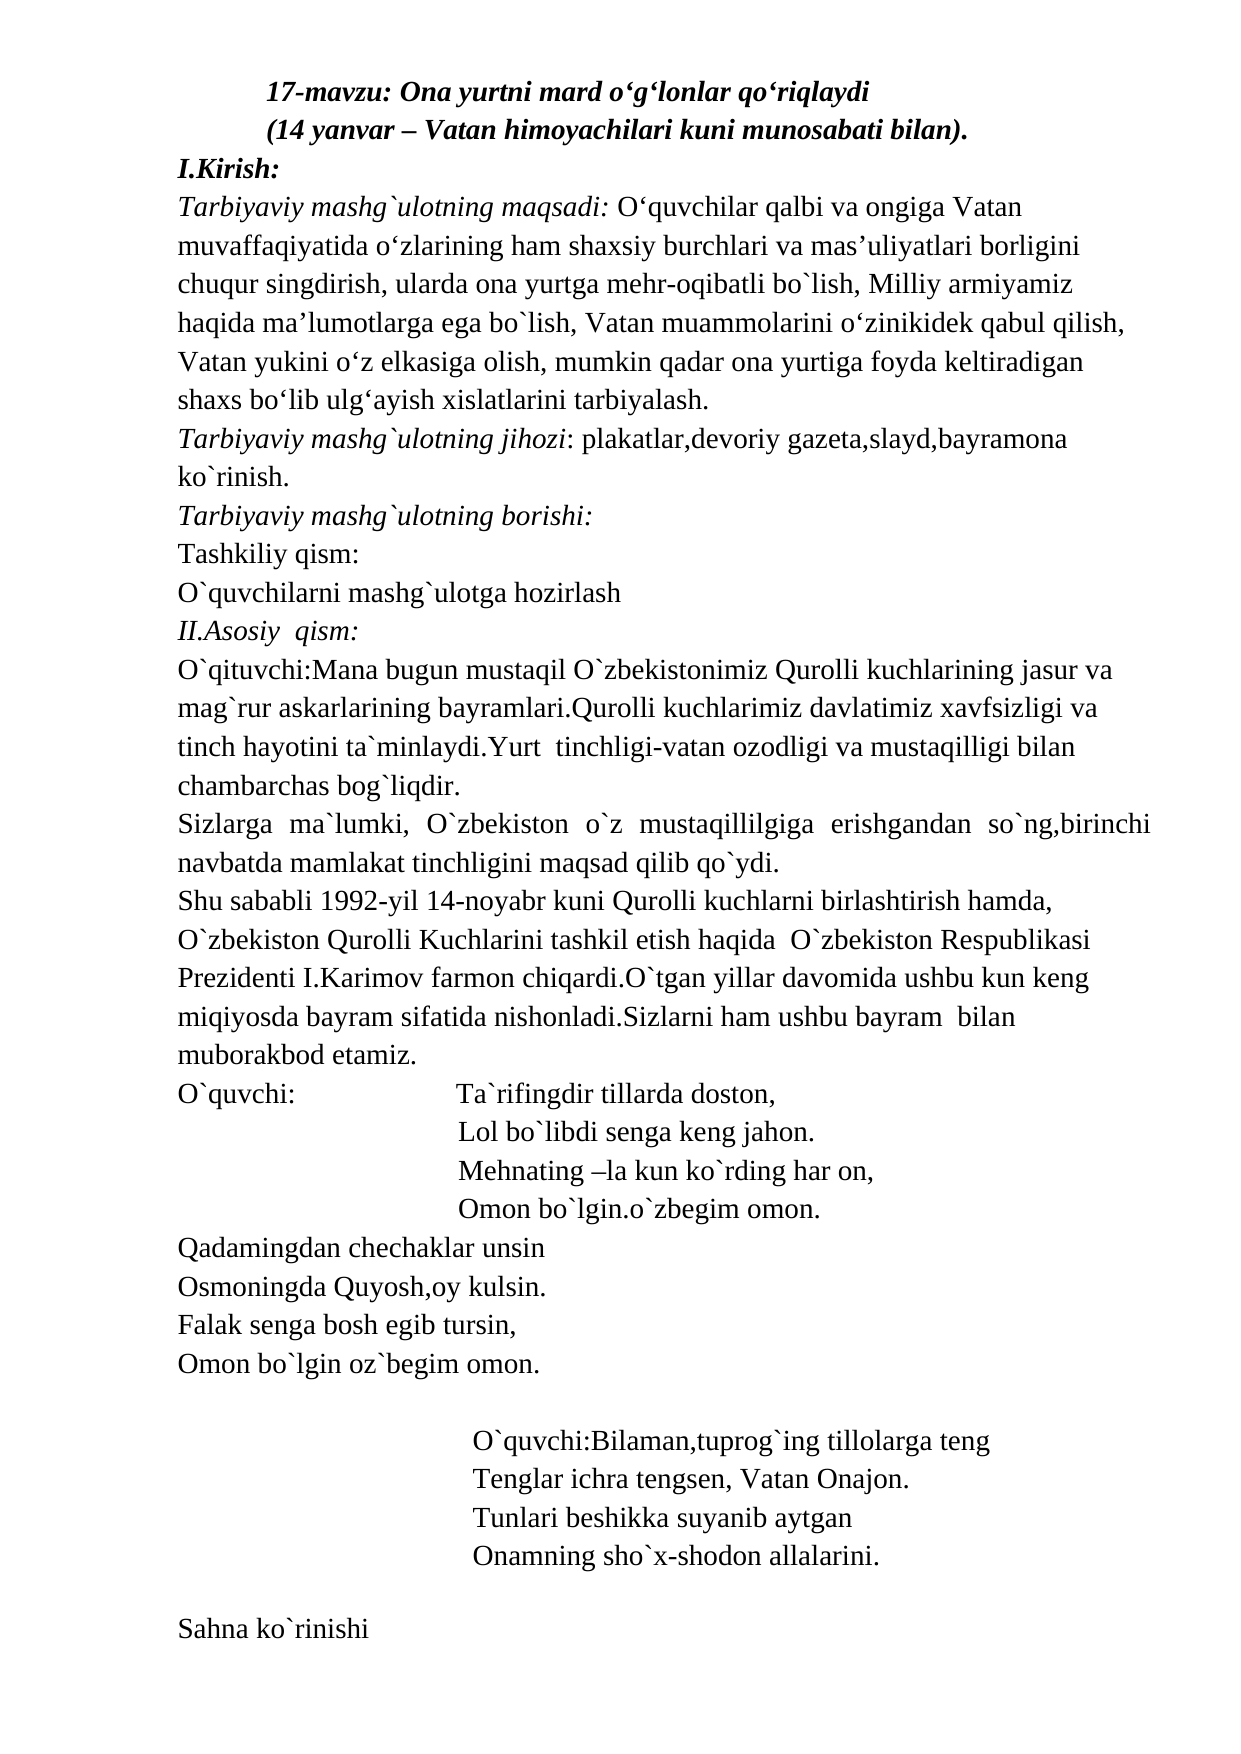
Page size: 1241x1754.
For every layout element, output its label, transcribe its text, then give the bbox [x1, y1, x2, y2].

text Shu sababli 1992-yil 14-noyabr kuni Qurolli kuchlarni birlashtirish hamda, O`zbekiston Qurolli Kuchlarini tashkil etish haqida O`zbekiston Respublikasi Prezidenti I.Karimov farmon chiqardi.O`tgan yillar davomida ushbu kun keng miqiyosda bayram sifatida nishonladi.Sizlarni ham ushbu bayram bilan muborakbod etamiz. [177, 883, 1152, 1071]
text O`quvchi: Ta`rifingdir tillarda doston, [177, 1076, 1152, 1109]
text Tarbiyaviy mashg`ulotning borishi: [177, 498, 1152, 531]
text (14 yanvar – Vatan himoyachilari kuni munosabati bilan). [177, 112, 1152, 146]
text Omon bo`lgin oz`begim omon. [177, 1346, 1152, 1379]
text Lol bo`libdi senga keng jahon. [458, 1114, 1152, 1148]
text Tenglar ichra tengsen, Vatan Onajon. [472, 1461, 1152, 1495]
text Tarbiyaviy mashg`ulotning jihozi: plakatlar,devoriy gazeta,slayd,bayramona ko`rinish. [177, 421, 1152, 493]
text Qadamingdan chechaklar unsin [177, 1230, 1152, 1264]
text Omon bo`lgin.o`zbegim omon. [458, 1192, 1152, 1225]
text Sizlarga ma`lumki, O`zbekiston o`z mustaqillilgiga erishgandan so`ng,birinchi navbatda mamlakat tinchligini maqsad qilib qo`ydi. [177, 806, 1152, 878]
text O`quvchilarni mashg`ulotga hozirlash [177, 575, 1152, 608]
text Tashkiliy qism: [177, 536, 1152, 570]
text II.Asosiy qism: O`qituvchi:Mana bugun mustaqil O`zbekistonimiz Qurolli kuchlarining jasur va mag`rur askarlarining bayramlari.Qurolli kuchlarimiz davlatimiz xavfsizligi va tinch hayotini ta`minlaydi.Yurt tinchligi-vatan ozodligi va mustaqilligi bilan chambarchas bog`liqdir. [177, 613, 1152, 801]
text 17-mavzu: Ona yurtni mard o‘g‘lonlar qo‘riqlaydi [177, 74, 1152, 107]
text Osmoningda Quyosh,oy kulsin. [177, 1269, 1152, 1302]
text O`quvchi:Bilaman,tuprog`ing tillolarga teng [472, 1423, 1152, 1456]
text Falak senga bosh egib tursin, [177, 1307, 1152, 1341]
text Tunlari beshikka suyanib aytgan Onamning sho`x-shodon allalarini. [472, 1500, 1152, 1572]
text Mehnating –la kun ko`rding har on, [458, 1153, 1152, 1187]
text I.Kirish: Tarbiyaviy mashg`ulotning maqsadi: O‘quvchilar qalbi va ongiga Vatan muvaffaqiyatida o‘zlarining ham shaxsiy burchlari va mas’uliyatlari borligini chuqur singdirish, ularda ona yurtga mehr-oqibatli bo`lish, Milliy armiyamiz haqida ma’lumotlarga ega bo`lish, Vatan muammolarini o‘zinikidek qabul qilish, Vatan yukini o‘z elkasiga olish, mumkin qadar ona yurtiga foyda keltiradigan shaxs bo‘lib ulg‘ayish xislatlarini tarbiyalash. [177, 151, 1152, 416]
text Sahna ko`rinishi [177, 1611, 1152, 1644]
